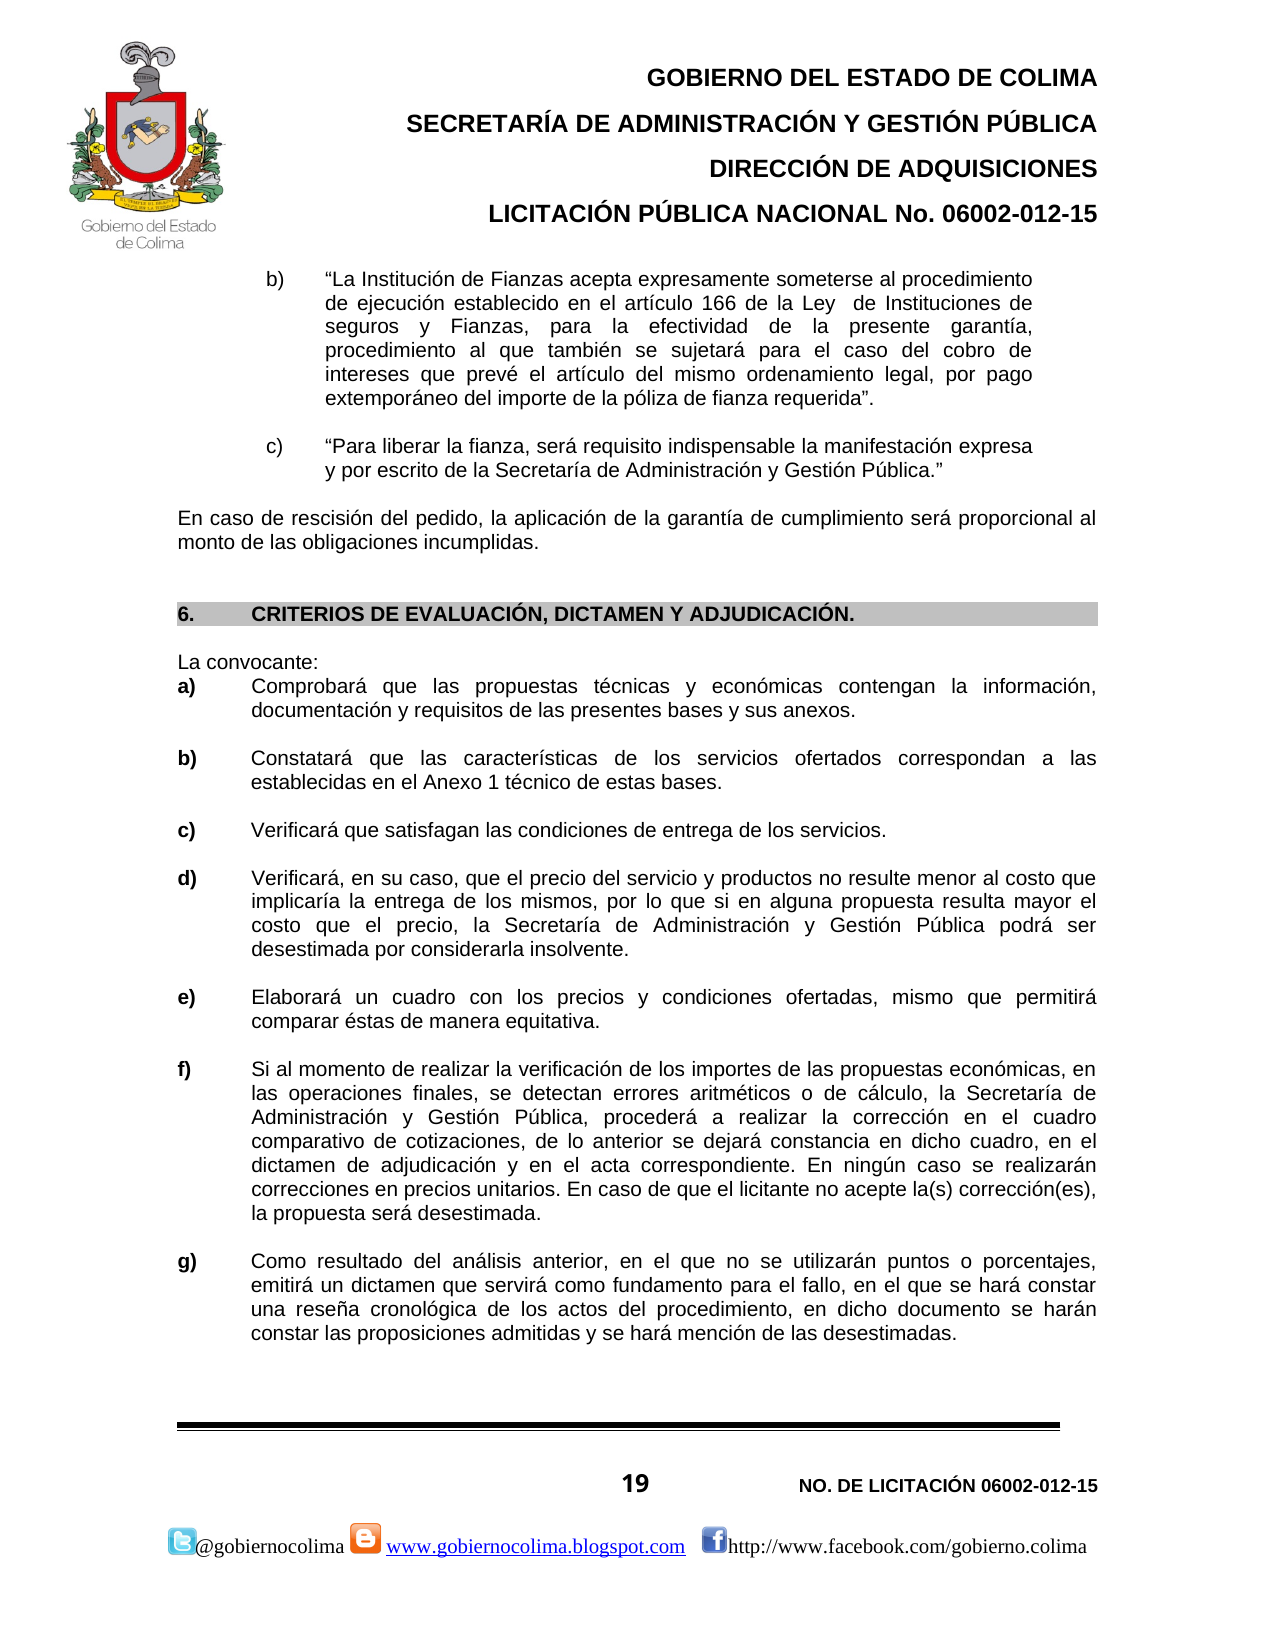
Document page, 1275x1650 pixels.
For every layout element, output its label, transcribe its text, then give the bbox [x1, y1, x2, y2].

picture [349, 1522, 382, 1554]
text En caso de rescisión del pedido, la aplicación de la garantía de cumplimiento será proporcional al monto de las obligaciones incumplidas. [177, 506, 1098, 554]
picture [701, 1526, 728, 1554]
text 6. CRITERIOS DE EVALUACIÓN, DICTAMEN Y ADJUDICACIÓN. [177, 602, 1098, 626]
text c) Verificará que satisfagan las condiciones de entrega de los servicios. [177, 817, 1098, 841]
text a) Comprobará que las propuestas técnicas y económicas contengan la información, documentación y requisitos de las presentes bases y sus anexos. [177, 674, 1098, 722]
text f) Si al momento de realizar la verificación de los importes de las propuestas económicas, en las operaciones finales, se detectan errores aritméticos o de cálculo, la Secretaría de Administración y Gestión Pública, procederá a realizar la corrección en el cuadro comparativo de cotizaciones, de lo anterior se dejará constancia en dicho cuadro, en el dictamen de adjudicación y en el acta correspondiente. En ningún caso se realizarán correcciones en precios unitarios. En caso de que el licitante no acepte la(s) corrección(es), la propuesta será desestimada. [177, 1057, 1098, 1225]
text d) Verificará, en su caso, que el precio del servicio y productos no resulte menor al costo que implicaría la entrega de los mismos, por lo que si en alguna propuesta resulta mayor el costo que el precio, la Secretaría de Administración y Gestión Pública podrá ser desestimada por considerarla insolvente. [177, 865, 1098, 961]
text b) Constatará que las características de los servicios ofertados correspondan a las establecidas en el Anexo 1 técnico de estas bases. [177, 746, 1098, 793]
text e) Elaborará un cuadro con los precios y condiciones ofertadas, mismo que permitirá comparar éstas de manera equitativa. [177, 985, 1098, 1033]
picture [167, 1527, 198, 1556]
text g) Como resultado del análisis anterior, en el que no se utilizarán puntos o porcentajes, emitirá un dictamen que servirá como fundamento para el fallo, en el que se hará constar una reseña cronológica de los actos del procedimiento, en dicho documento se harán constar las proposiciones admitidas y se hará mención de las desestimadas. [177, 1249, 1098, 1344]
list “Para liberar la fianza, será requisito indispensable la manifestación expresa y por escrito de la Secretaría de Administración y Gestión Pública.” [266, 434, 1033, 482]
list “La Institución de Fianzas acepta expresamente someterse al procedimiento de ejecución establecido en el artículo 166 de la Ley de Instituciones de seguros y Fianzas, para la efectividad de la presente garantía, procedimiento al que también se sujetará para el caso del cobro de intereses que prevé el artículo del mismo ordenamiento legal, por pago extemporáneo del importe de la póliza de fianza requerida”. [266, 266, 1033, 410]
picture [65, 0, 230, 271]
text La convocante: [177, 650, 1098, 674]
